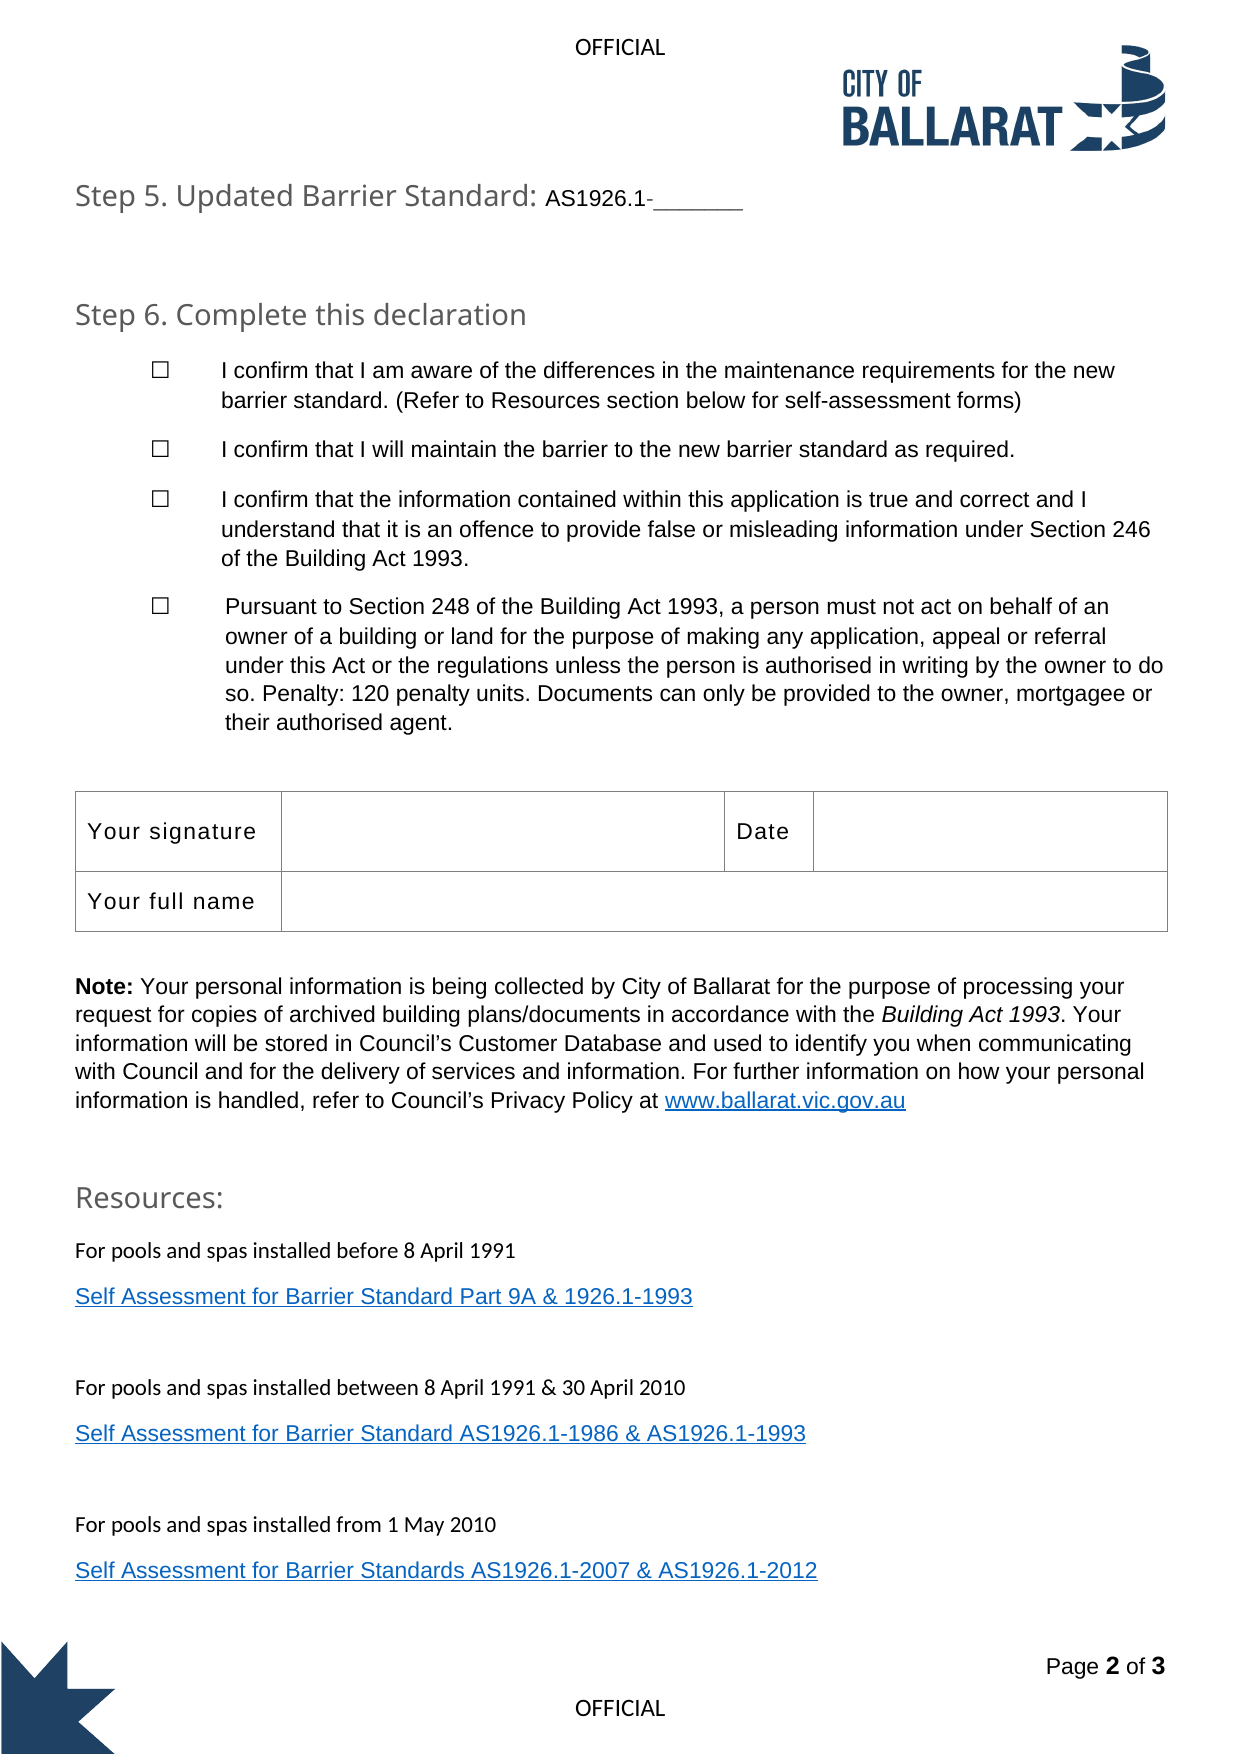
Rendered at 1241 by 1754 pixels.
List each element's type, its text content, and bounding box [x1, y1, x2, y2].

text I confirm that the information contained within this application is true and correct and I understand that it is an offence to provide false or misleading information under Section 246 of the Building Act 1993. [150, 483, 1165, 571]
text I confirm that I will maintain the barrier to the new barrier standard as required. [150, 432, 1165, 464]
table_header [282, 792, 724, 871]
picture [2, 1639, 119, 1754]
text I confirm that I am aware of the differences in the maintenance requirements for the new barrier standard. (Refer to Resources section below for self-assessment forms) [150, 354, 1165, 414]
text For pools and spas installed from 1 May 2010 [75, 1511, 1165, 1538]
text Step 5. Updated Barrier Standard: AS1926.1-_______ [75, 176, 1165, 215]
table_cell [282, 872, 1167, 931]
text Self Assessment for Barrier Standards AS1926.1-2007 & AS1926.1-2012 [75, 1557, 1165, 1584]
text Self Assessment for Barrier Standard AS1926.1-1986 & AS1926.1-1993 [75, 1420, 1165, 1447]
picture [843, 45, 1166, 151]
text Note: Your personal information is being collected by City of Ballarat for the purpose of processing your request for copies of archived building plans/documents in accordance with the Building Act 1993. Your information will be stored in Council’s Customer Database and used to identify you when communicating with Council and for the delivery of services and information. For further information on how your personal information is handled, refer to Council’s Privacy Policy at www.ballarat.vic.gov.au [75, 973, 1165, 1113]
table_cell Your full name [76, 872, 281, 931]
text Self Assessment for Barrier Standard Part 9A & 1926.1-1993 [75, 1283, 1165, 1309]
text Resources: [75, 1177, 1165, 1217]
text Pursuant to Section 248 of the Building Act 1993, a person must not act on behalf of an owner of a building or land for the purpose of making any application, appeal or referral under this Act or the regulations unless the person is authorised in writing by the owner to do so. Penalty: 120 penalty units. Documents can only be provided to the owner, mortgagee or their authorised agent. [150, 590, 1165, 735]
text Step 6. Complete this declaration [75, 294, 1165, 334]
table_header Date [725, 792, 813, 871]
table_header [814, 792, 1167, 871]
text For pools and spas installed before 8 April 1991 [75, 1236, 1165, 1264]
table_header Your signature [76, 792, 281, 871]
text For pools and spas installed between 8 April 1991 & 30 April 2010 [75, 1373, 1165, 1401]
